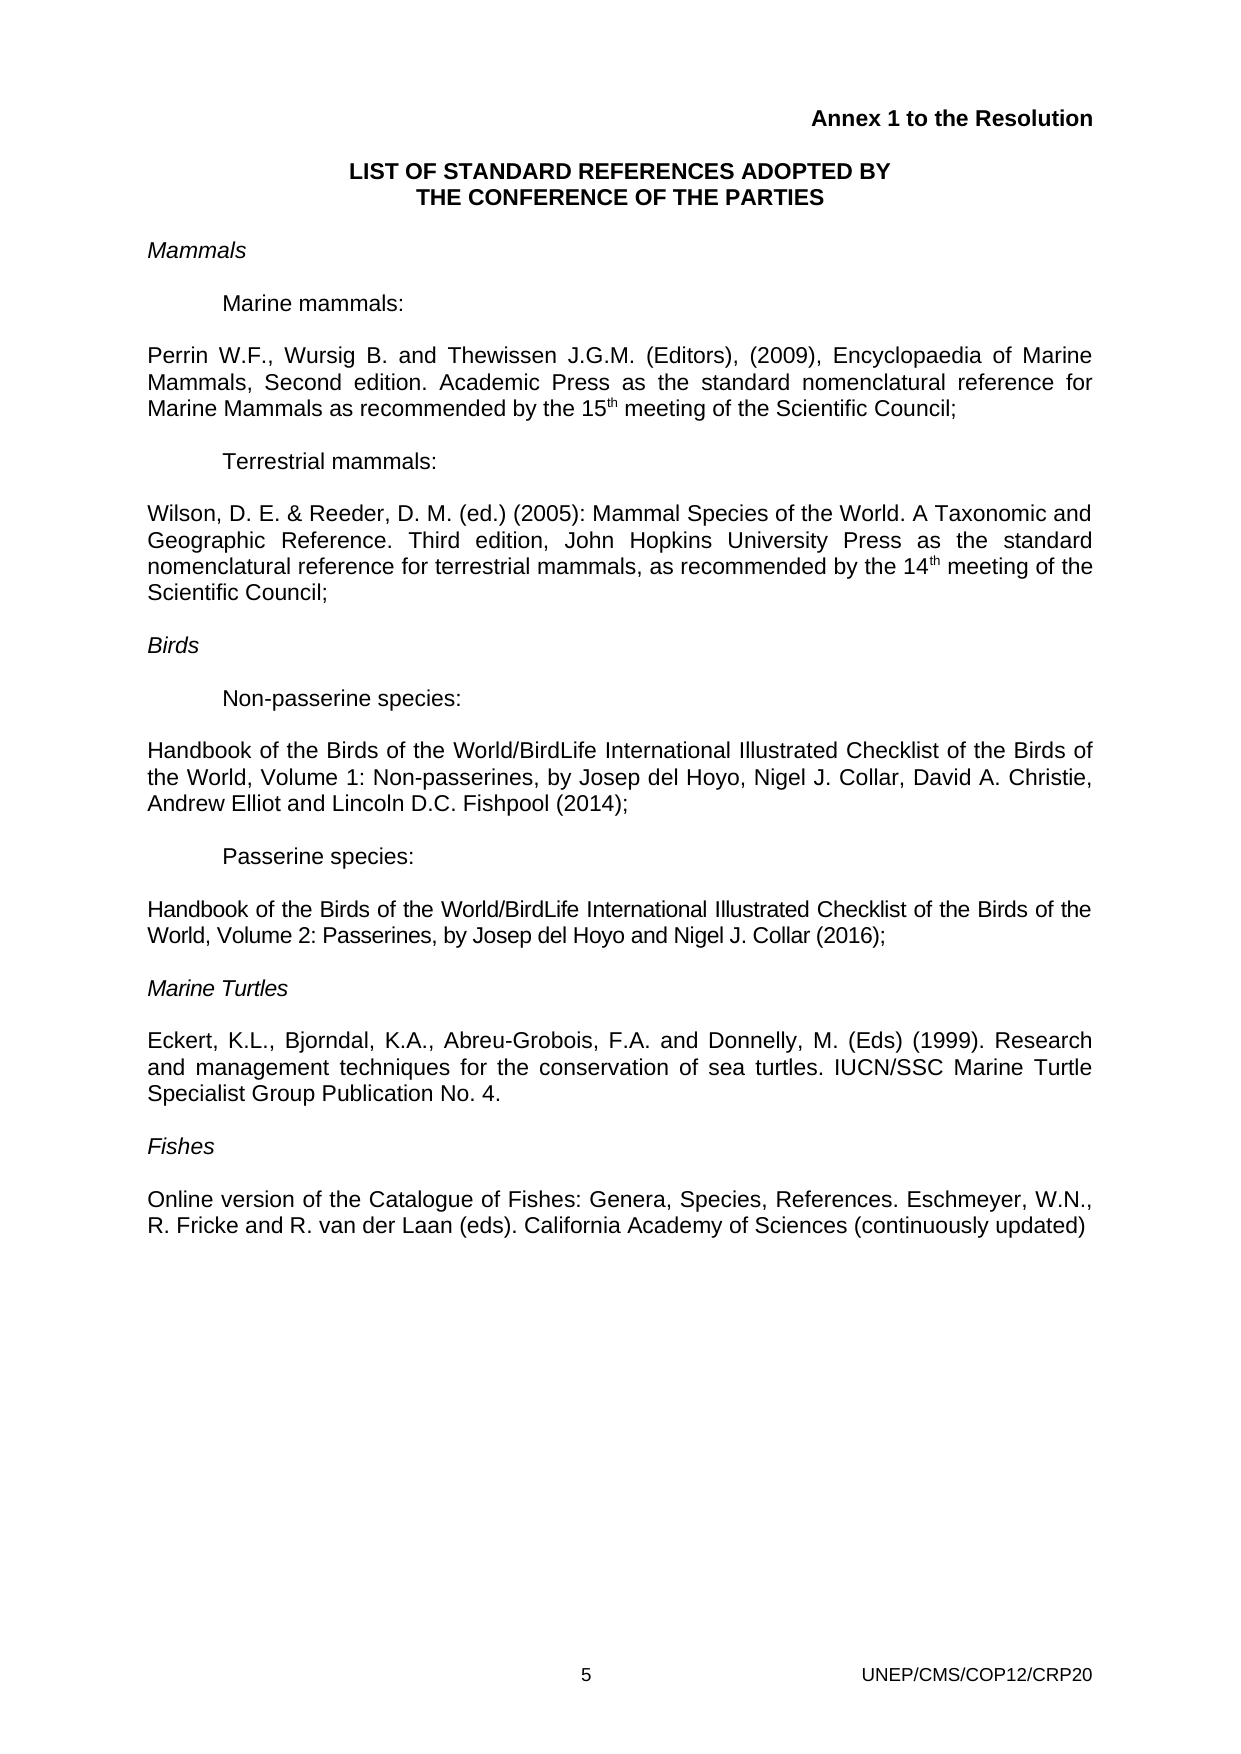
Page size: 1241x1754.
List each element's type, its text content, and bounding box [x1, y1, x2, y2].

text Birds [147, 632, 1093, 658]
text Handbook of the Birds of the World/BirdLife International Illustrated Checklist of the Birds of the World, Volume 1: Non-passerines, by Josep del Hoyo, Nigel J. Collar, David A. Christie, Andrew Elliot and Lincoln D.C. Fishpool (2014); [147, 737, 1093, 817]
text Passerine species: [147, 843, 1093, 869]
text Wilson, D. E. & Reeder, D. M. (ed.) (2005): Mammal Species of the World. A Taxonomic and Geographic Reference. Third edition, John Hopkins University Press as the standard nomenclatural reference for terrestrial mammals, as recommended by the 14th meeting of the Scientific Council; [147, 500, 1093, 606]
text Handbook of the Birds of the World/BirdLife International Illustrated Checklist of the Birds of the World, Volume 2: Passerines, by Josep del Hoyo and Nigel J. Collar (2016); [147, 896, 1093, 948]
text Mammals [147, 237, 1093, 263]
text Terrestrial mammals: [147, 448, 1093, 474]
text THE CONFERENCE OF THE PARTIES [147, 184, 1093, 210]
text Marine Turtles [147, 975, 1093, 1001]
text Non-passerine species: [147, 685, 1093, 711]
text LIST OF STANDARD REFERENCES ADOPTED BY [147, 158, 1093, 184]
text Eckert, K.L., Bjorndal, K.A., Abreu-Grobois, F.A. and Donnelly, M. (Eds) (1999). Research and management techniques for the conservation of sea turtles. IUCN/SSC Marine Turtle Specialist Group Publication No. 4. [147, 1027, 1093, 1106]
text Online version of the Catalogue of Fishes: Genera, Species, References. Eschmeyer, W.N., R. Fricke and R. van der Laan (eds). California Academy of Sciences (continuously updated) [147, 1186, 1093, 1238]
text Annex 1 to the Resolution [147, 105, 1093, 131]
text Marine mammals: [147, 289, 1093, 316]
text Perrin W.F., Wursig B. and Thewissen J.G.M. (Editors), (2009), Encyclopaedia of Marine Mammals, Second edition. Academic Press as the standard nomenclatural reference for Marine Mammals as recommended by the 15th meeting of the Scientific Council; [147, 342, 1093, 421]
text Fishes [147, 1133, 1093, 1159]
